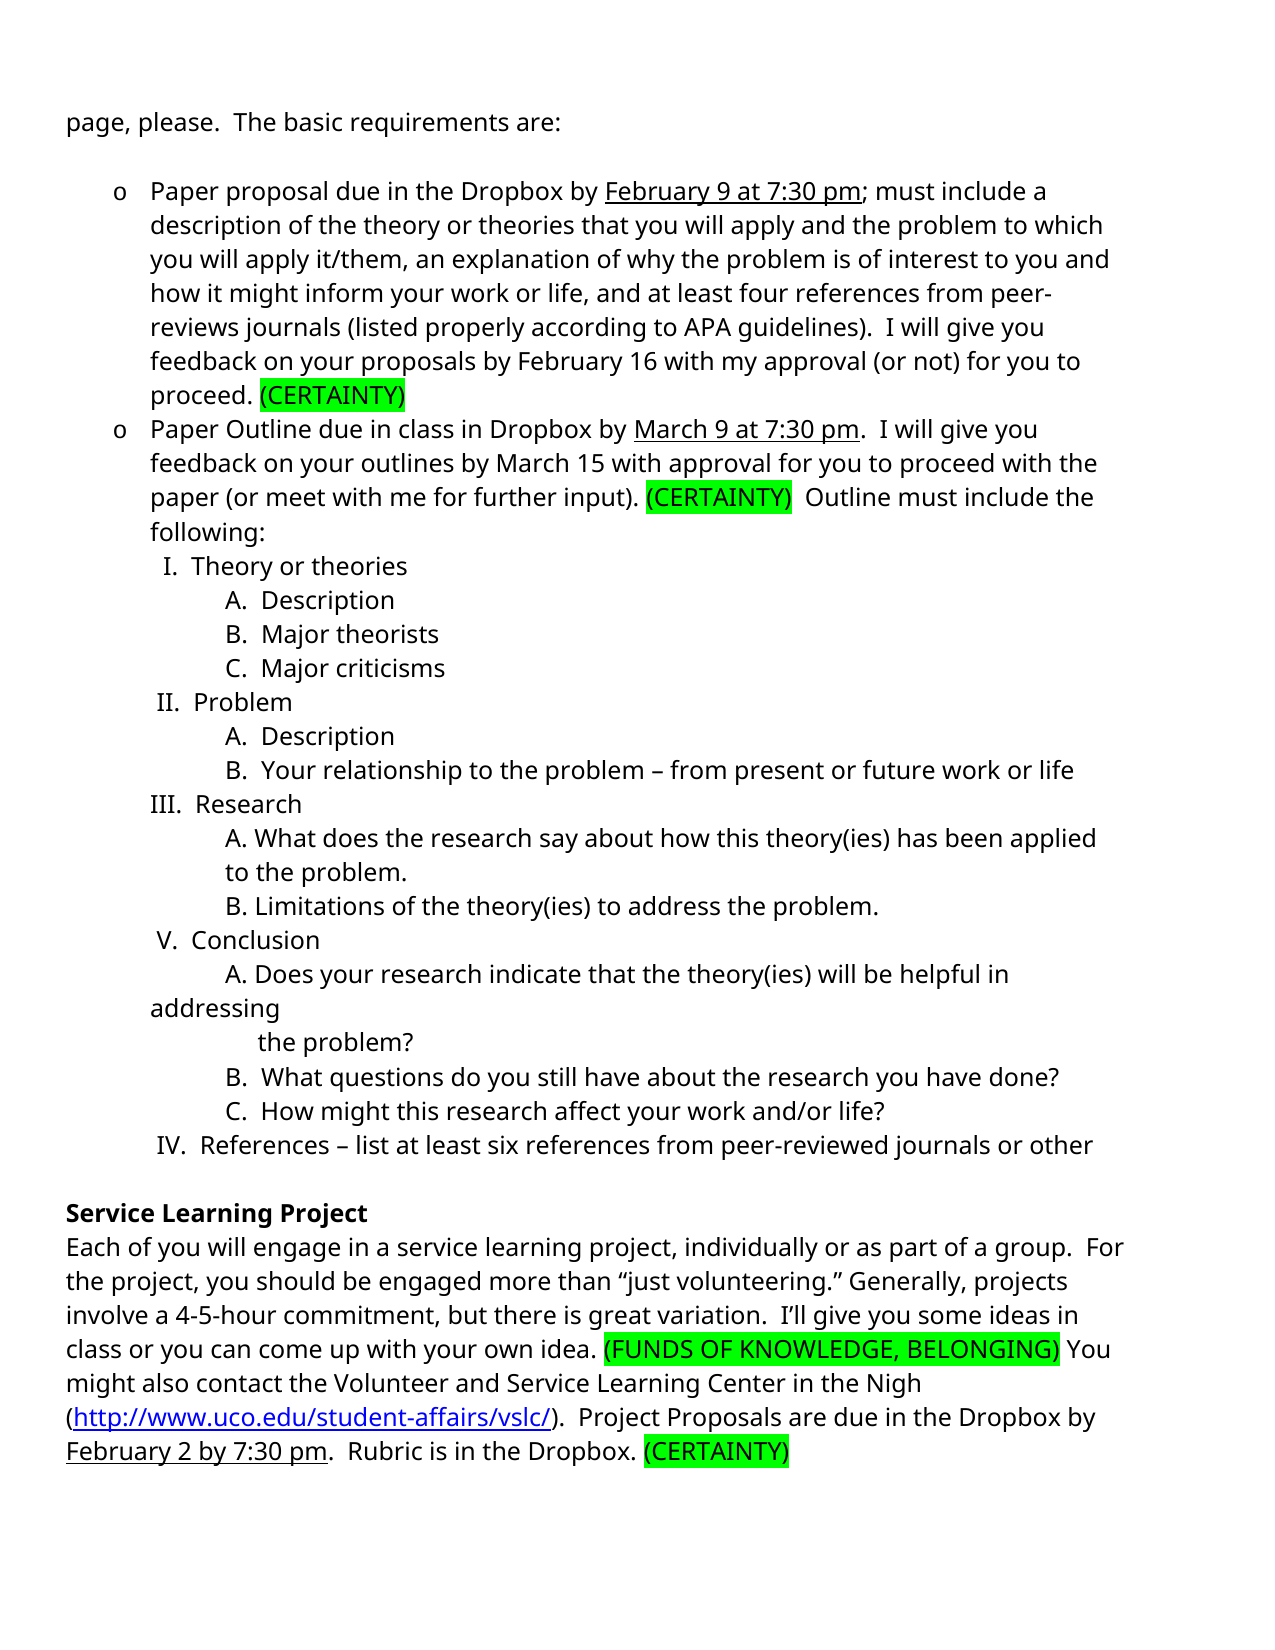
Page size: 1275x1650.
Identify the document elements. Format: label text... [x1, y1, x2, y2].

text Service Learning Project [66, 1195, 1125, 1229]
text the problem? [150, 1025, 1125, 1059]
text A. What does the research say about how this theory(ies) has been applied to the problem. [225, 821, 1125, 889]
text B. What questions do you still have about the research you have done? [150, 1059, 1125, 1093]
list Paper proposal due in the Dropbox by February 9 at 7:30 pm; must include a description of the theory or theories that you will apply and the problem to which you will apply it/them, an explanation of why the problem is of interest to you and how it might inform your work or life, and at least four references from peer-reviews journals (listed properly according to APA guidelines). I will give you feedback on your proposals by February 16 with my approval (or not) for you to proceed. (CERTAINTY) [112, 173, 1125, 412]
text Each of you will engage in a service learning project, individually or as part of a group. For the project, you should be engaged more than “just volunteering.” Generally, projects involve a 4-5-hour commitment, but there is great variation. I’ll give you some ideas in class or you can come up with your own idea. (FUNDS OF KNOWLEDGE, BELONGING) You might also contact the Volunteer and Service Learning Center in the Nigh (http://www.uco.edu/student-affairs/vslc/). Project Proposals are due in the Dropbox by February 2 by 7:30 pm. Rubric is in the Dropbox. (CERTAINTY) [66, 1229, 1125, 1468]
list Paper Outline due in class in Dropbox by March 9 at 7:30 pm. I will give you feedback on your outlines by March 15 with approval for you to proceed with the paper (or meet with me for further input). (CERTAINTY) Outline must include the following: [112, 412, 1125, 548]
text A. Description [150, 582, 1125, 616]
text C. Major criticisms [150, 650, 1125, 684]
text C. How might this research affect your work and/or life? [150, 1093, 1125, 1127]
text II. Problem [150, 684, 1125, 718]
text B. Major theorists [150, 616, 1125, 650]
text A. Does your research indicate that the theory(ies) will be helpful in addressing [150, 957, 1125, 1025]
text IV. References – list at least six references from peer-reviewed journals or other [150, 1127, 1125, 1161]
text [66, 105, 1125, 139]
text III. Research [150, 787, 1125, 821]
text I. Theory or theories [150, 548, 1125, 582]
text B. Your relationship to the problem – from present or future work or life [150, 753, 1125, 787]
text V. Conclusion [150, 923, 1125, 957]
text A. Description [150, 718, 1125, 753]
text B. Limitations of the theory(ies) to address the problem. [150, 889, 1125, 923]
